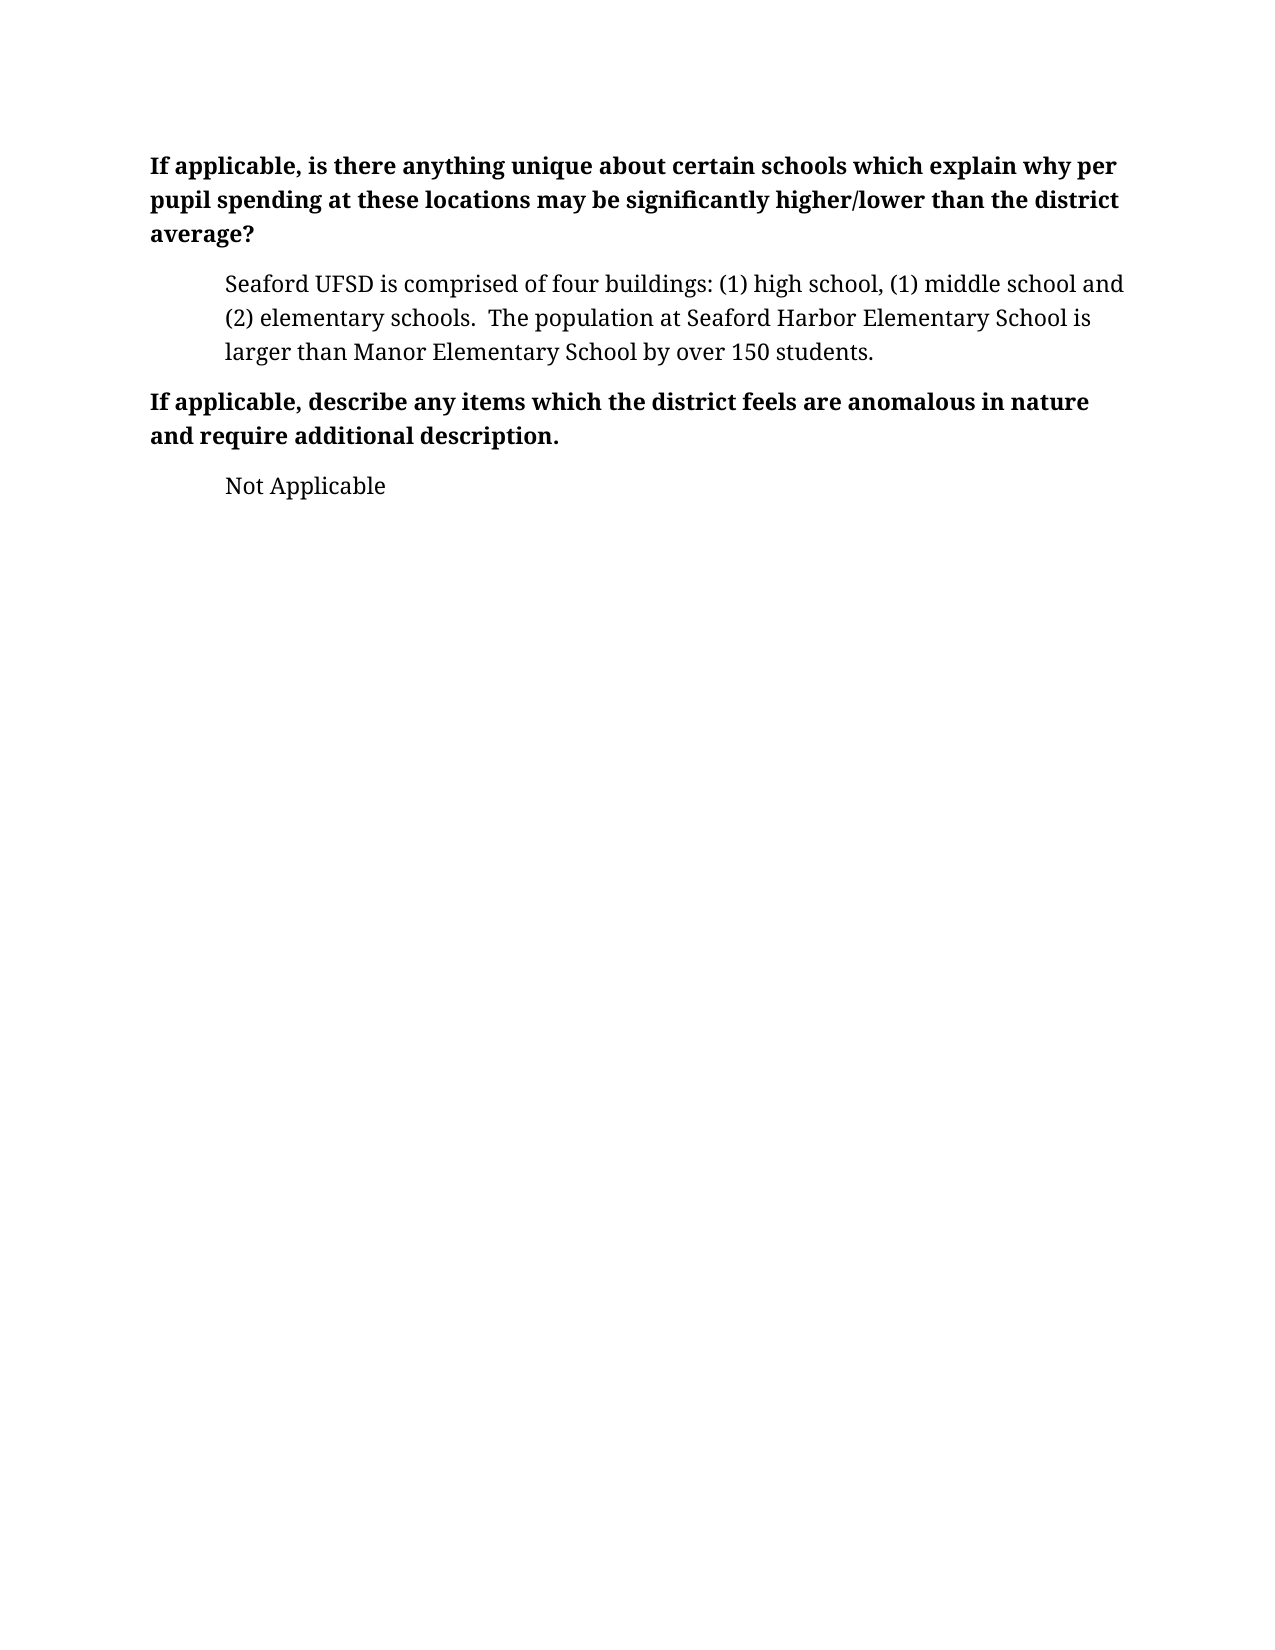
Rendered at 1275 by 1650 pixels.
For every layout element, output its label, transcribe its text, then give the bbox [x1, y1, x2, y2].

text Not Applicable [225, 470, 1125, 501]
list If applicable, is there anything unique about certain schools which explain why per pupil spending at these locations may be significantly higher/lower than the district average? [150, 150, 1125, 249]
text Seaford UFSD is comprised of four buildings: (1) high school, (1) middle school and (2) elementary schools. The population at Seaford Harbor Elementary School is larger than Manor Elementary School by over 150 students. [225, 268, 1125, 367]
list If applicable, describe any items which the district feels are anomalous in nature and require additional description. [150, 386, 1125, 451]
